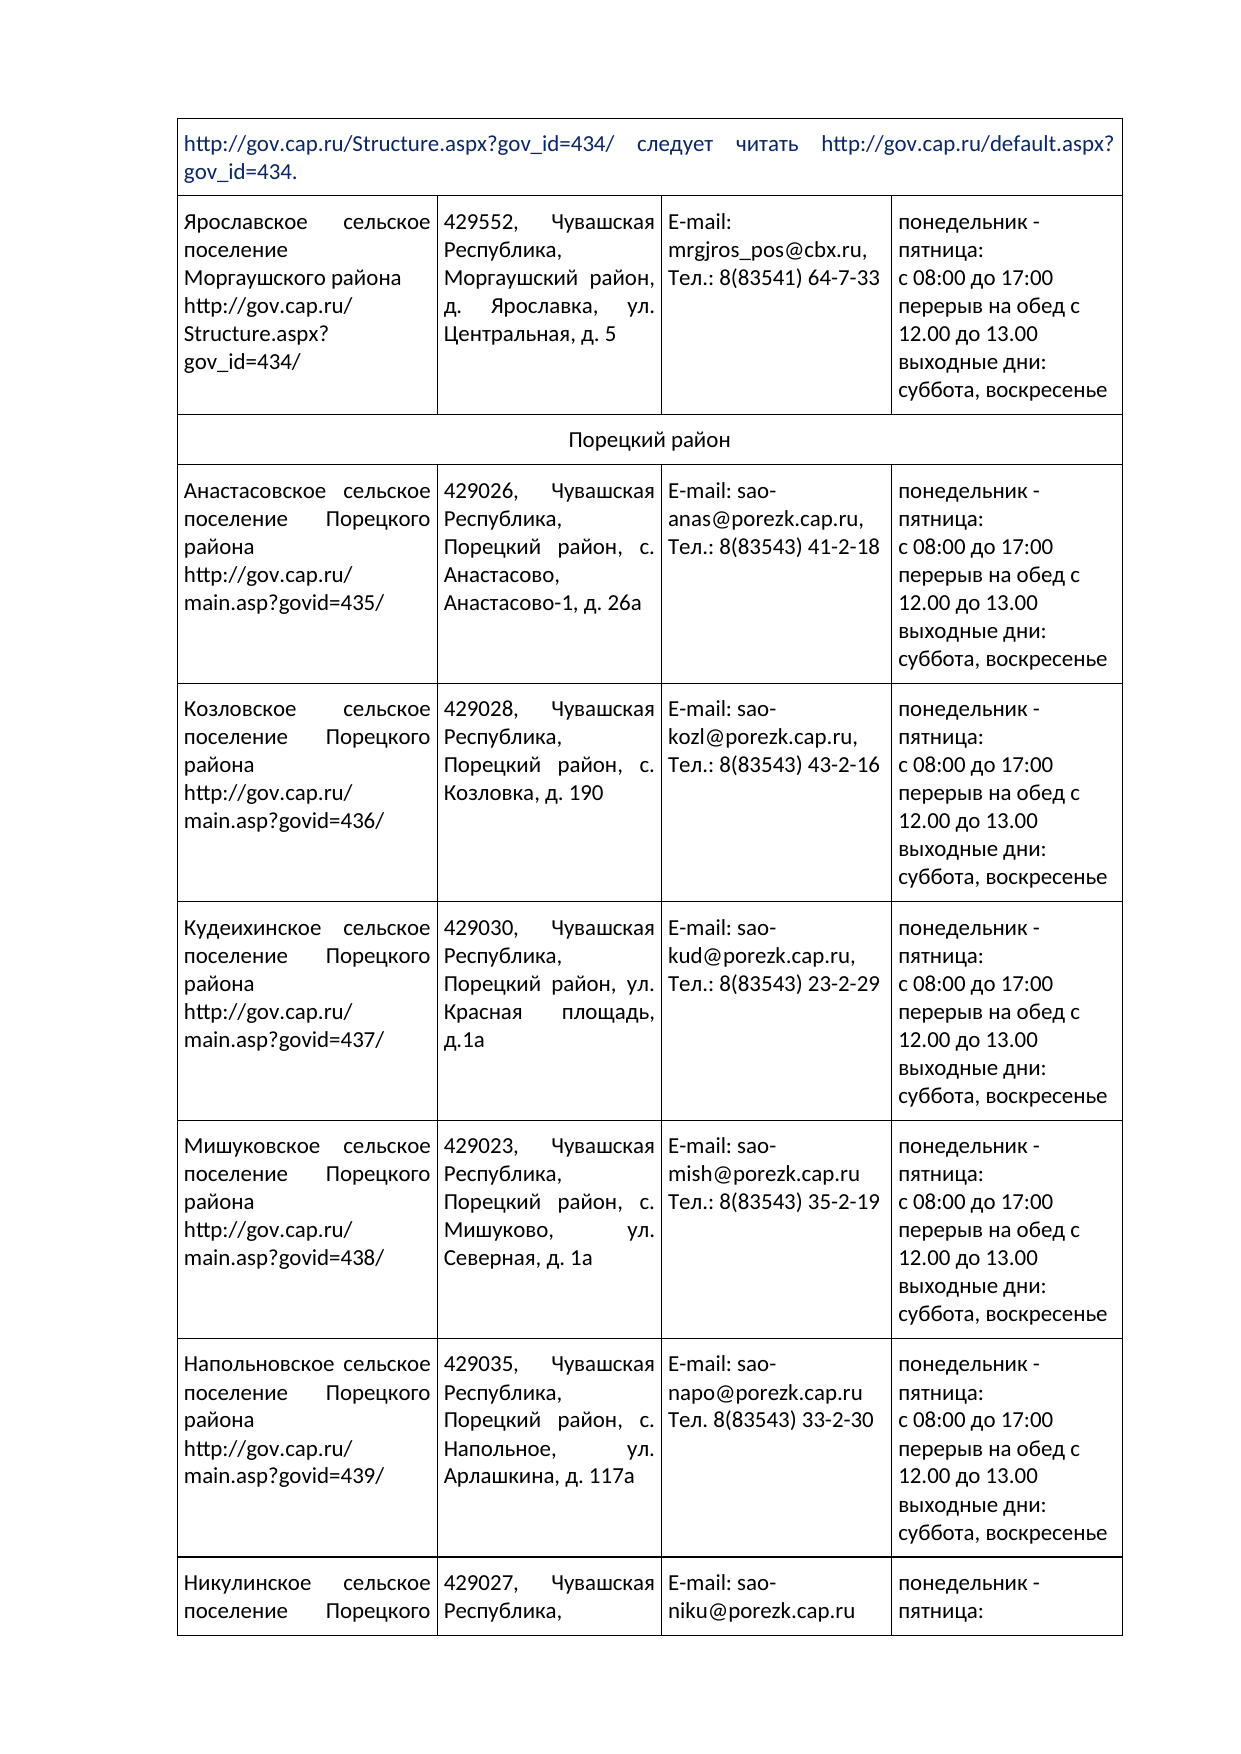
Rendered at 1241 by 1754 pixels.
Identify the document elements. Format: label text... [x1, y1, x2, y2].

table_cell 429030, Чувашская Республика, Порецкий район, ул. Красная площадь, д.1а [438, 902, 661, 1119]
table_cell Порецкий район [178, 415, 1122, 464]
table_cell 429023, Чувашская Республика, Порецкий район, с. Мишуково, ул. Северная, д. 1а [438, 1121, 661, 1338]
table_cell Анастасовское сельское поселение Порецкого района http://gov.cap.ru/main.asp?govid=435/ [178, 465, 437, 683]
table_cell Козловское сельское поселение Порецкого района http://gov.cap.ru/main.asp?govid=436/ [178, 684, 437, 901]
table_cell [892, 1558, 1122, 1635]
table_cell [662, 1558, 891, 1635]
table_cell 429028, Чувашская Республика, Порецкий район, с. Козловка, д. 190 [438, 684, 661, 901]
table_cell понедельник - пятница: с 08:00 до 17:00 перерыв на обед с 12.00 до 13.00 выходные дни: суббота, воскресенье [892, 684, 1122, 901]
table_cell понедельник - пятница: с 08:00 до 17:00 перерыв на обед с 12.00 до 13.00 выходные дни: суббота, воскресенье [892, 196, 1122, 414]
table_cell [438, 1558, 661, 1635]
table_cell 429552, Чувашская Республика, Моргаушский район, д. Ярославка, ул. Центральная, д. 5 [438, 196, 661, 414]
table_cell Кудеихинское сельское поселение Порецкого района http://gov.cap.ru/main.asp?govid=437/ [178, 902, 437, 1119]
table_cell E-mail: sao-kozl@porezk.cap.ru, Тел.: 8(83543) 43-2-16 [662, 684, 891, 901]
table_cell E-mail: mrgjros_pos@cbx.ru, Тел.: 8(83541) 64-7-33 [662, 196, 891, 414]
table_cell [178, 119, 1122, 195]
table_cell Напольновское сельское поселение Порецкого района http://gov.cap.ru/main.asp?govid=439/ [178, 1339, 437, 1556]
table_cell E-mail: sao-anas@porezk.cap.ru, Тел.: 8(83543) 41-2-18 [662, 465, 891, 683]
table_cell Ярославское сельское поселение Моргаушского района http://gov.cap.ru/Structure.aspx?gov_id=434/ [178, 196, 437, 414]
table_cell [178, 1558, 437, 1635]
table_cell 429035, Чувашская Республика, Порецкий район, с. Напольное, ул. Арлашкина, д. 117а [438, 1339, 661, 1556]
table_cell E-mail: sao-mish@porezk.cap.ru Тел.: 8(83543) 35-2-19 [662, 1121, 891, 1338]
table_cell понедельник - пятница: с 08:00 до 17:00 перерыв на обед с 12.00 до 13.00 выходные дни: суббота, воскресенье [892, 1339, 1122, 1556]
table_cell понедельник - пятница: с 08:00 до 17:00 перерыв на обед с 12.00 до 13.00 выходные дни: суббота, воскресенье [892, 902, 1122, 1119]
table_cell E-mail: sao-napo@porezk.cap.ru Тел. 8(83543) 33-2-30 [662, 1339, 891, 1556]
table_cell E-mail: sao-kud@porezk.cap.ru, Тел.: 8(83543) 23-2-29 [662, 902, 891, 1119]
table_cell понедельник - пятница: с 08:00 до 17:00 перерыв на обед с 12.00 до 13.00 выходные дни: суббота, воскресенье [892, 1121, 1122, 1338]
table_cell Мишуковское сельское поселение Порецкого района http://gov.cap.ru/main.asp?govid=438/ [178, 1121, 437, 1338]
table_cell понедельник - пятница: с 08:00 до 17:00 перерыв на обед с 12.00 до 13.00 выходные дни: суббота, воскресенье [892, 465, 1122, 683]
table_cell 429026, Чувашская Республика, Порецкий район, с. Анастасово, Анастасово-1, д. 26а [438, 465, 661, 683]
